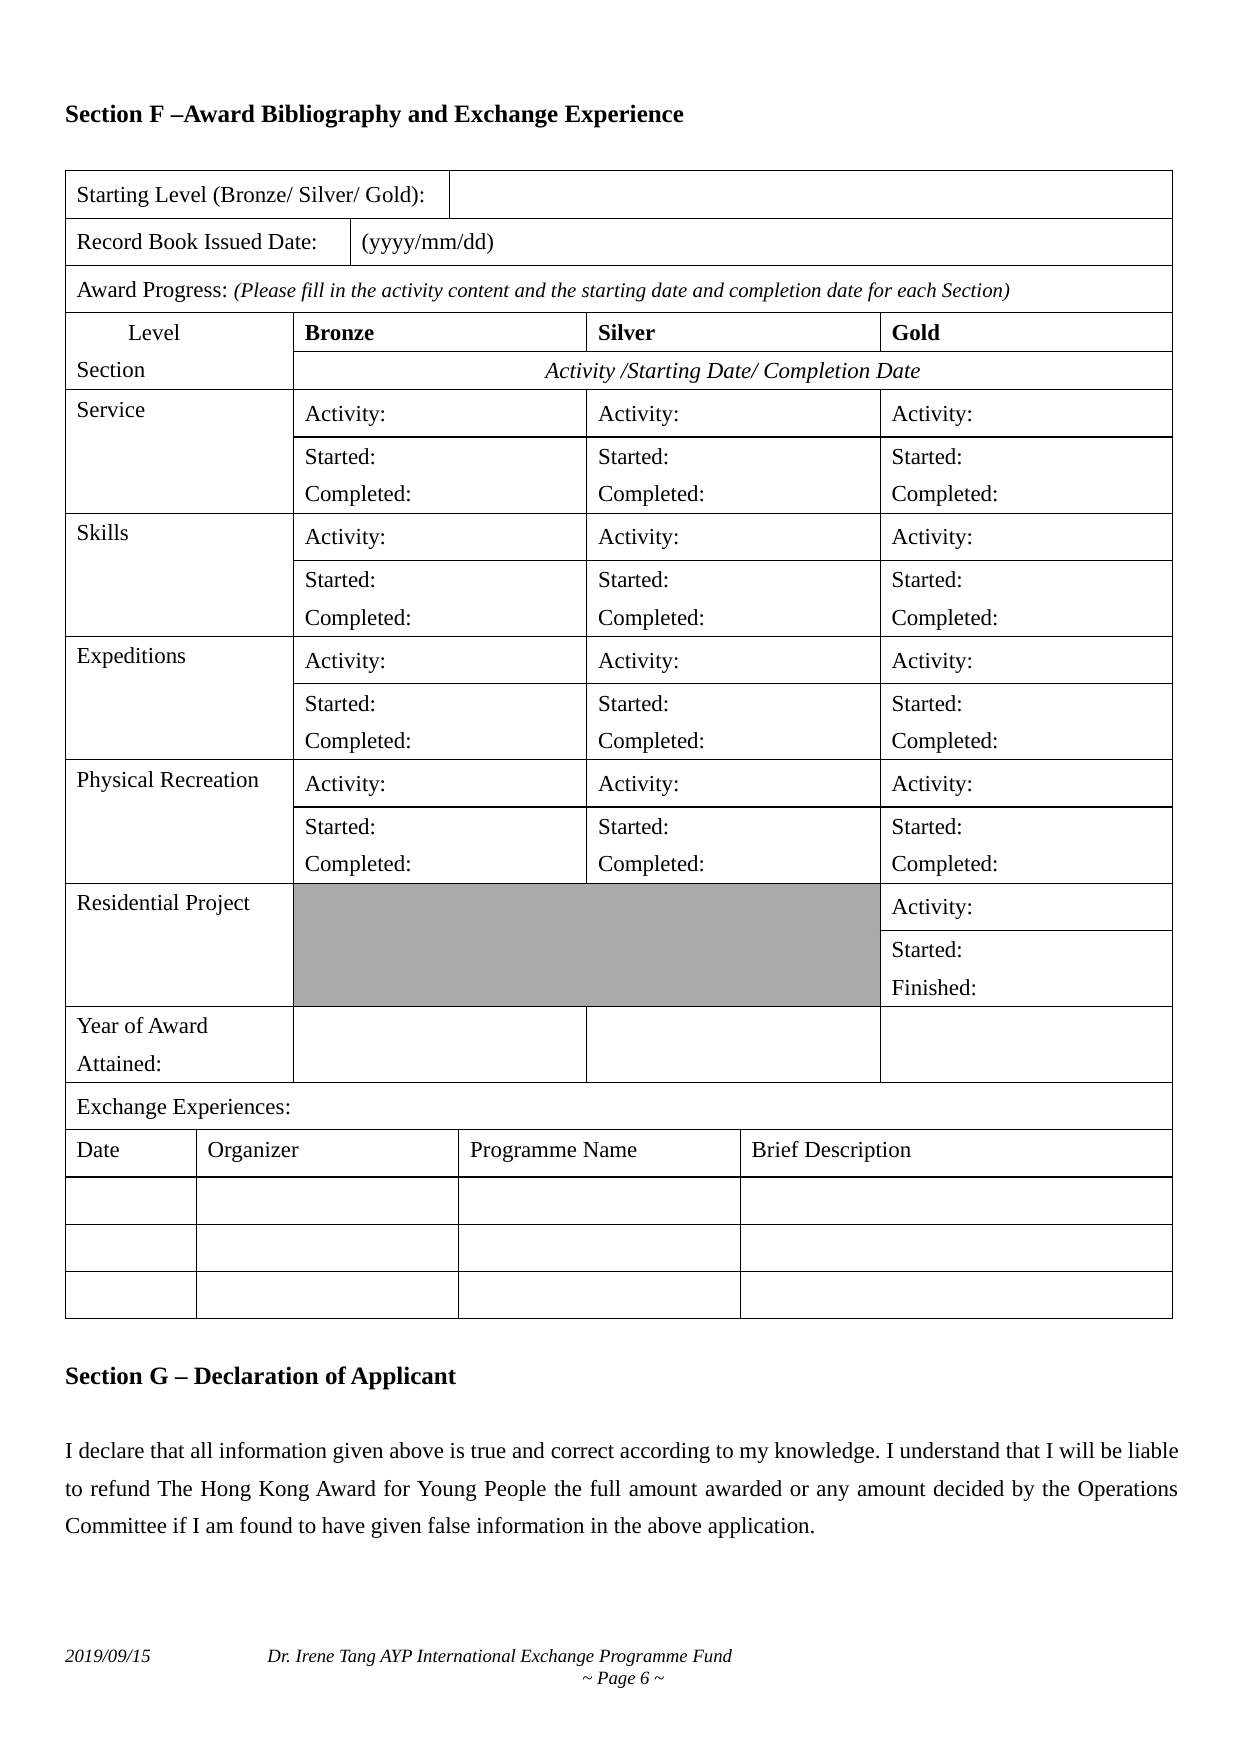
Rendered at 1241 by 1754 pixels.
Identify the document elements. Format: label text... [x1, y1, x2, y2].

table_cell [459, 1225, 740, 1271]
table_cell Physical Recreation [66, 760, 293, 882]
table_cell Started: Completed: [881, 808, 1172, 882]
table_cell [294, 884, 880, 1006]
table_header [450, 171, 1172, 217]
table_cell Started: Completed: [587, 808, 880, 882]
table_cell [197, 1272, 458, 1318]
table_cell Bronze [294, 313, 586, 351]
table_cell Started: Completed: [881, 561, 1172, 636]
table_cell Programme Name [459, 1130, 740, 1176]
table_cell [741, 1178, 1172, 1224]
table_cell [66, 1272, 196, 1318]
table_cell Award Progress: (Please fill in the activity content and the starting date and completion date for each Section) [66, 266, 1172, 312]
table_cell [66, 1225, 196, 1271]
text Section F –Award Bibliography and Exchange Experience [65, 95, 1181, 133]
table_header Starting Level (Bronze/ Silver/ Gold): [66, 171, 449, 217]
table_cell Record Book Issued Date: [66, 219, 350, 265]
table_cell Gold [881, 313, 1172, 351]
table_cell Started: Completed: [587, 684, 880, 759]
table_cell Started: Completed: [294, 561, 586, 636]
table_cell Activity: [294, 390, 586, 436]
table_cell [197, 1225, 458, 1271]
table_cell Activity: [294, 637, 586, 683]
table_cell Date [66, 1130, 196, 1176]
table_cell [197, 1178, 458, 1224]
table_cell Activity /Starting Date/ Completion Date [294, 352, 1172, 389]
table_cell Activity: [881, 884, 1172, 930]
table_cell Residential Project [66, 884, 293, 1006]
table_cell Level Section [66, 313, 293, 389]
table_cell Activity: [294, 514, 586, 560]
text Section G – Declaration of Applicant [65, 1357, 1181, 1394]
table_cell Exchange Experiences: [66, 1083, 1172, 1129]
table_cell [587, 1007, 880, 1082]
table_cell [294, 1007, 586, 1082]
table_cell Activity: [587, 760, 880, 806]
table_cell Service [66, 390, 293, 512]
table_cell Activity: [587, 514, 880, 560]
table_cell Organizer [197, 1130, 458, 1176]
table_cell Activity: [587, 637, 880, 683]
table_cell Expeditions [66, 637, 293, 759]
table_cell [459, 1272, 740, 1318]
table_cell Skills [66, 514, 293, 636]
table_cell Started: Completed: [881, 684, 1172, 759]
table_cell Started: Completed: [881, 438, 1172, 512]
table_cell Started: Completed: [587, 561, 880, 636]
table_cell Activity: [881, 514, 1172, 560]
table_cell Activity: [881, 760, 1172, 806]
table_cell Started: Completed: [587, 438, 880, 512]
table_cell Started: Completed: [294, 438, 586, 512]
table_cell [741, 1272, 1172, 1318]
table_cell Started: Completed: [294, 808, 586, 882]
table_cell [66, 1178, 196, 1224]
table_cell Activity: [881, 637, 1172, 683]
table_cell Started: Finished: [881, 931, 1172, 1006]
table_cell Activity: [294, 760, 586, 806]
table_cell [881, 1007, 1172, 1082]
table_cell Year of Award Attained: [66, 1007, 293, 1082]
table_cell [741, 1225, 1172, 1271]
table_cell Brief Description [741, 1130, 1172, 1176]
table_cell Activity: [587, 390, 880, 436]
table_cell [459, 1178, 740, 1224]
table_cell Started: Completed: [294, 684, 586, 759]
table_cell Silver [587, 313, 880, 351]
text I declare that all information given above is true and correct according to my knowledge. I understand that I will be liable to refund The Hong Kong Award for Young People the full amount awarded or any amount decided by the Operations Committee if I am found to have given false information in the above application. [65, 1432, 1181, 1544]
table_cell (yyyy/mm/dd) [351, 219, 1172, 265]
table_cell Activity: [881, 390, 1172, 436]
